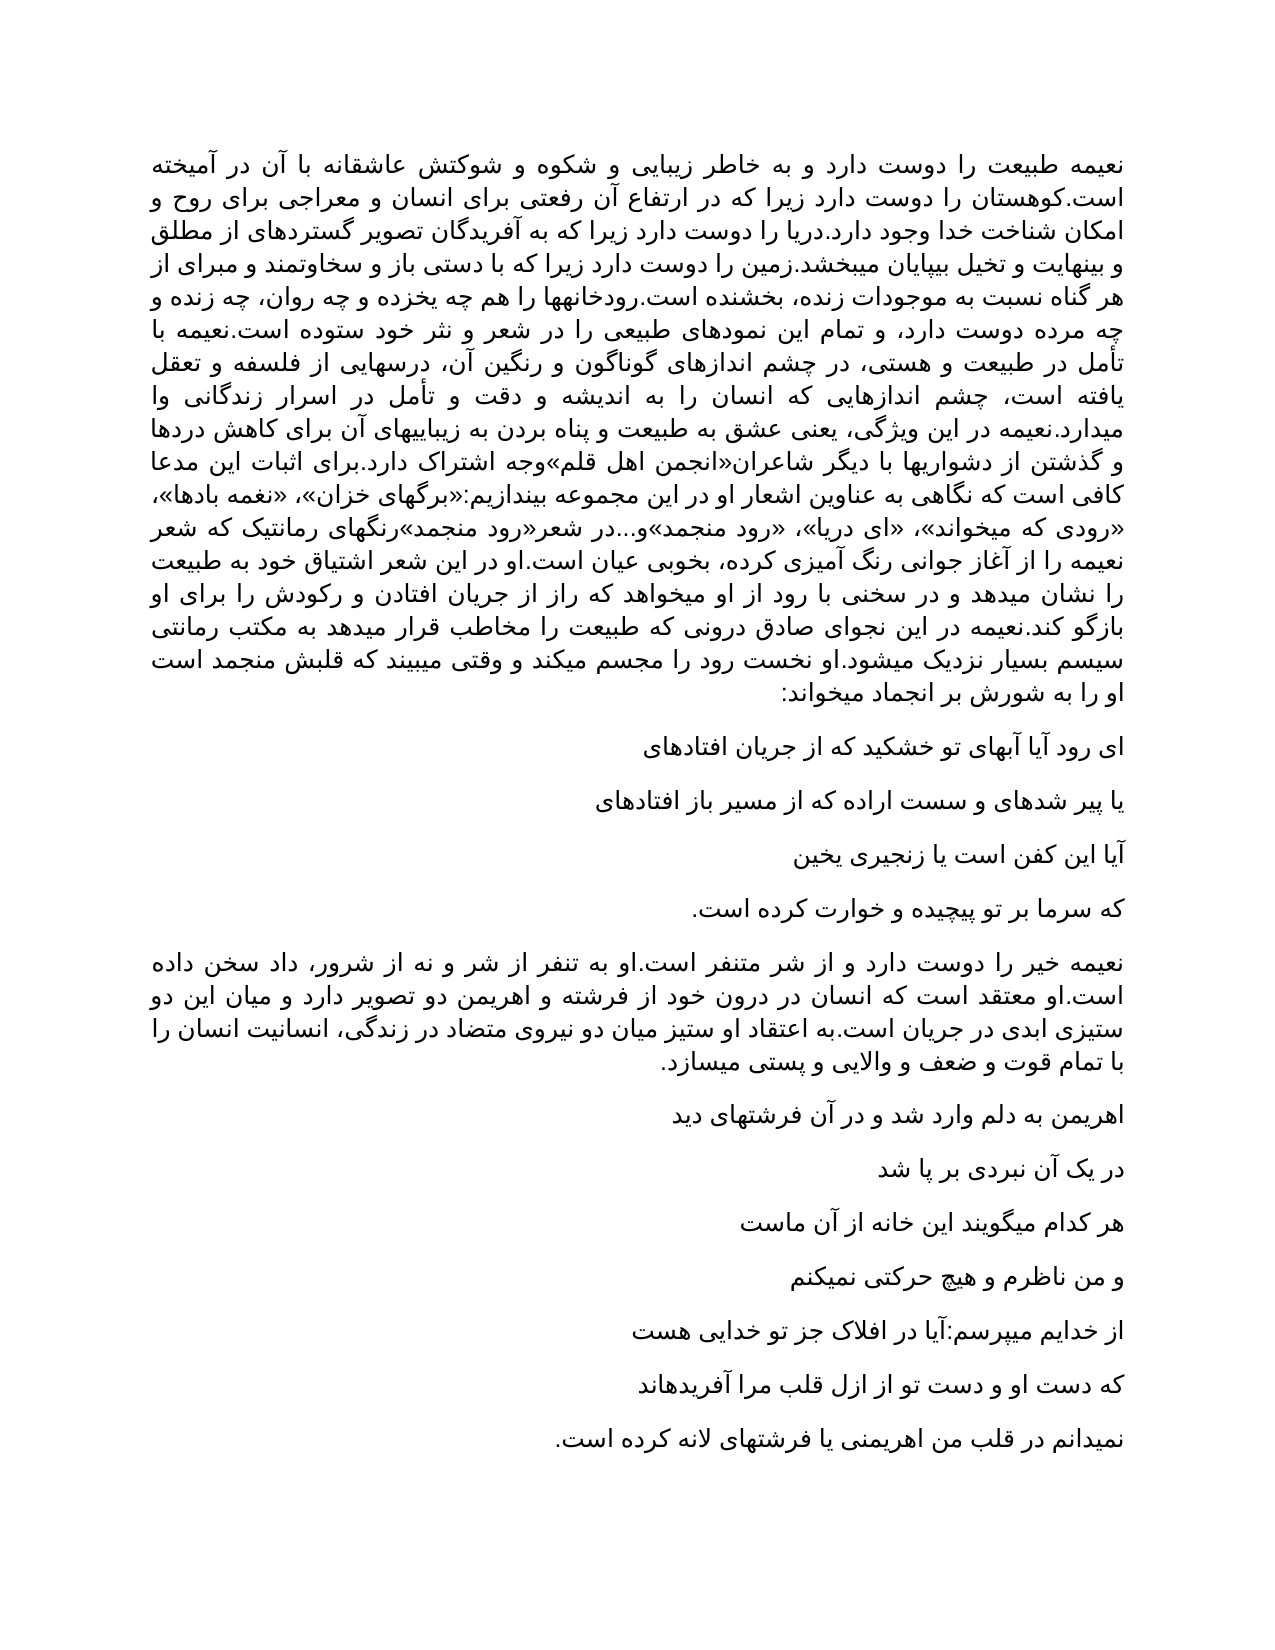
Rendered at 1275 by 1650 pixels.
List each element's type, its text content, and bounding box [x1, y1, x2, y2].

text آیا این کفن است یا زنجیری یخین [150, 840, 1125, 869]
text هر کدام می‏گویند این خانه از آن ماست [150, 1208, 1125, 1237]
text که دست او و دست تو از ازل قلب مرا آفریده‏اند [150, 1370, 1125, 1398]
text و من ناظرم و هیچ حرکتی نمی‏کنم [150, 1262, 1125, 1291]
text نعیمه طبیعت را دوست دارد و به خاطر زیبایی و شکوه و شوکتش عاشقانه با آن در آمیخته است.کوهستان را دوست دارد زیرا که در ارتفاع آن رفعتی برای انسان و معراجی برای روح و امکان شناخت خدا وجود دارد.دریا را دوست دارد زیرا که به آفریدگان تصویر گسترده‏ای از مطلق و بی‏نهایت و تخیل بی‏پایان می‏بخشد.زمین را دوست دارد زیرا که با دستی باز و سخاوتمند و مبرای از هر گناه نسبت به موجودات زنده، بخشنده است.رودخانه‏ها را هم چه یخ‏زده و چه روان، چه زنده و چه مرده دوست دارد، و تمام این نمودهای طبیعی را در شعر و نثر خود ستوده است.نعیمه با تأمل در طبیعت و هستی، در چشم اندازهای گوناگون و رنگین آن، درسهایی از فلسفه و تعقل یافته است، چشم اندازهایی که انسان را به اندیشه و دقت و تأمل در اسرار زندگانی وا می‏دارد.نعیمه در این ویژگی، یعنی عشق به طبیعت و پناه بردن به زیبایی‏های آن برای کاهش دردها و گذشتن از دشواری‏ها با دیگر شاعران«انجمن اهل قلم»وجه اشتراک دارد.برای اثبات این مدعا کافی است که نگاهی به عناوین اشعار او در این مجموعه بیندازیم:«برگهای خزان»، «نغمه بادها»، «رودی که می‏خواند»، «ای دریا»، «رود منجمد»و...در شعر«رود منجمد»رنگهای رمانتیک که شعر نعیمه را از آغاز جوانی رنگ آمیزی کرده، بخوبی عیان است.او در این شعر اشتیاق خود به طبیعت را نشان می‏دهد و در سخنی با رود از او می‏خواهد که راز از جریان افتادن و رکودش را برای او بازگو کند.نعیمه در این نجوای صادق درونی که طبیعت را مخاطب قرار می‏دهد به مکتب رمانتی سیسم بسیار نزدیک می‏شود.او نخست رود را مجسم می‏کند و وقتی می‏بیند که قلبش منجمد است او را به شورش بر انجماد می‏خواند: [150, 150, 1125, 707]
text ای رود آیا آبهای تو خشکید که از جریان افتاده‏ای [150, 732, 1125, 761]
text در یک آن نبردی بر پا شد [150, 1154, 1125, 1183]
text یا پیر شده‏ای و سست اراده که از مسیر باز افتاده‏ای [150, 786, 1125, 815]
text از خدایم می‏پرسم:آیا در افلاک جز تو خدایی هست [150, 1316, 1125, 1345]
text نمی‏دانم در قلب من اهریمنی یا فرشته‏ای لانه کرده است. [150, 1424, 1125, 1452]
text اهریمن به دلم وارد شد و در آن فرشته‏ای دید [150, 1101, 1125, 1129]
text که سرما بر تو پیچیده و خوارت کرده است. [150, 894, 1125, 922]
text نعیمه خیر را دوست دارد و از شر متنفر است.او به تنفر از شر و نه از شرور، داد سخن داده است.او معتقد است که انسان در درون خود از فرشته و اهریمن دو تصویر دارد و میان این دو ستیزی ابدی در جریان است.به اعتقاد او ستیز میان دو نیروی متضاد در زندگی، انسانیت انسان را با تمام قوت و ضعف و والایی و پستی می‏سازد. [150, 948, 1125, 1075]
